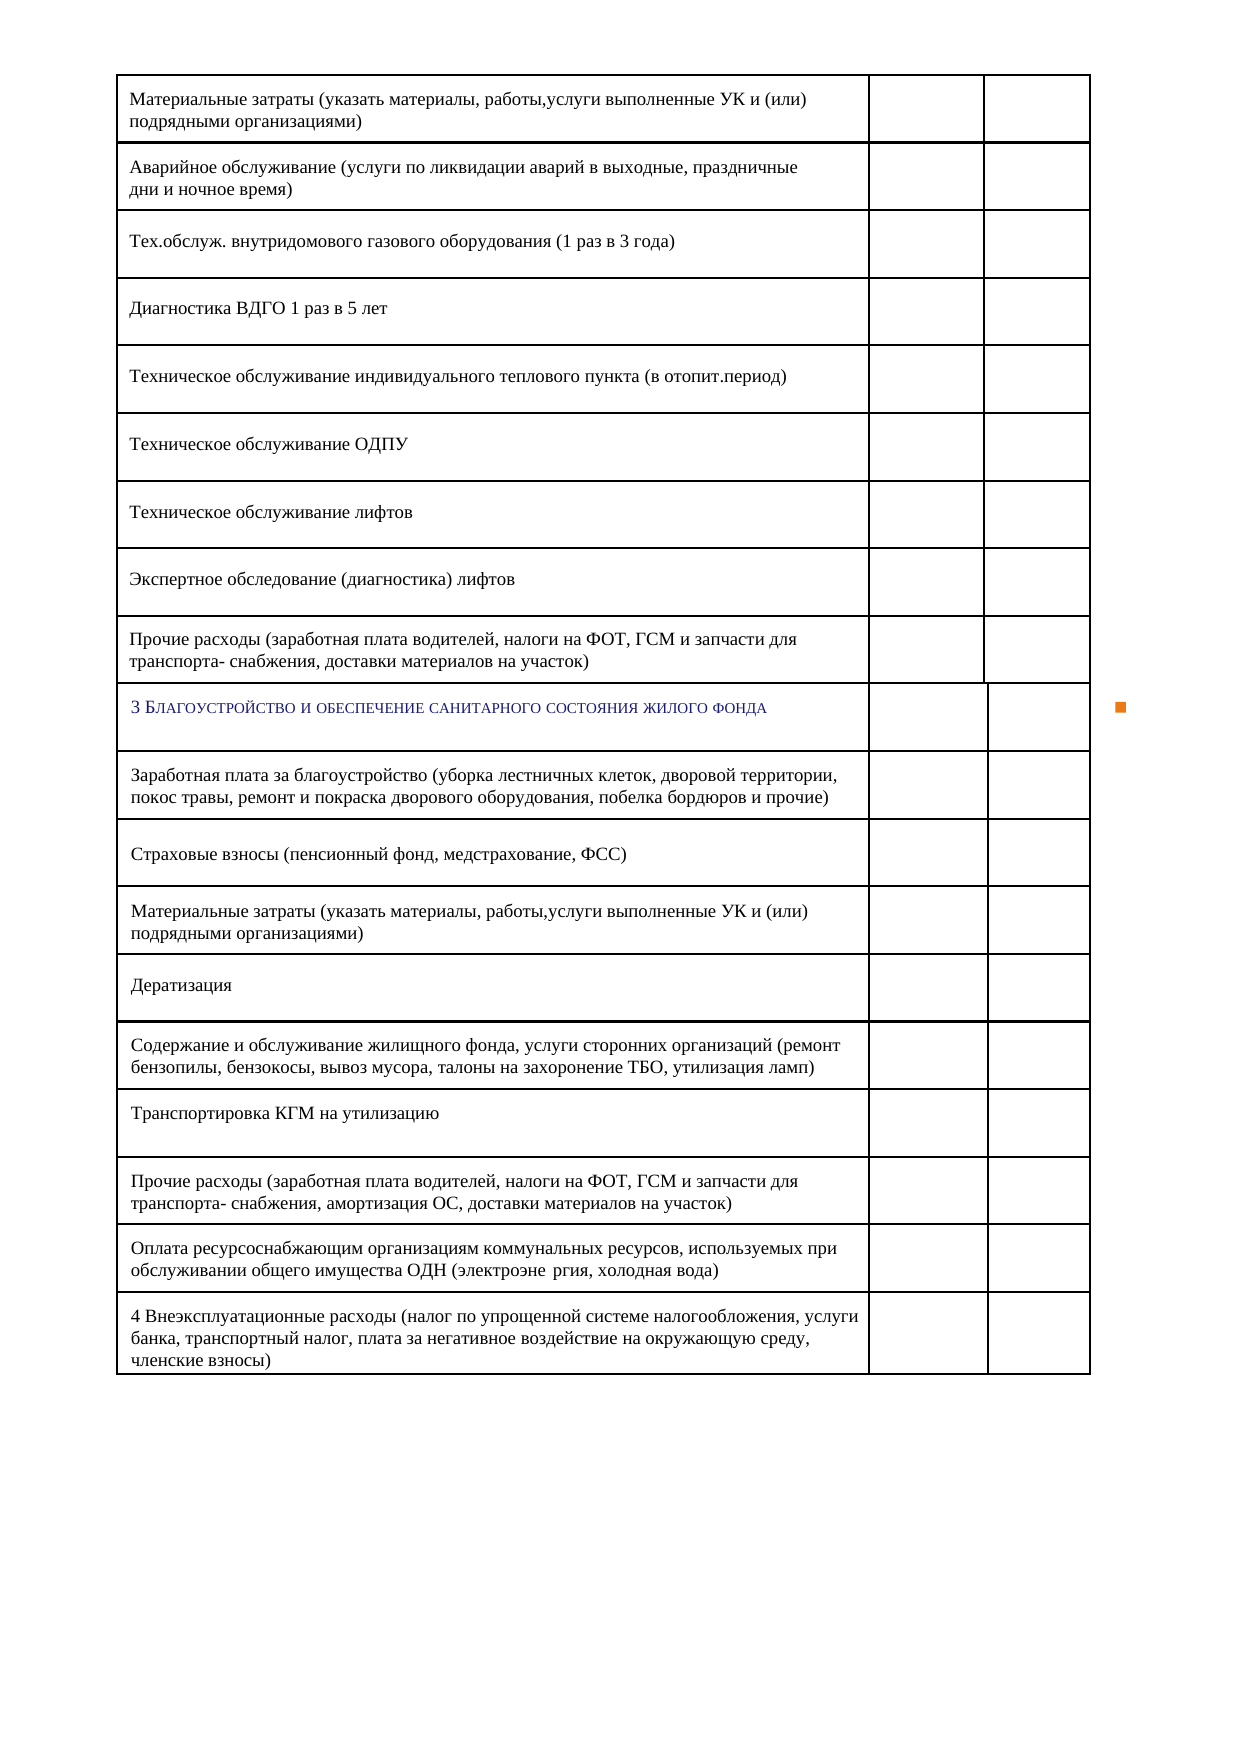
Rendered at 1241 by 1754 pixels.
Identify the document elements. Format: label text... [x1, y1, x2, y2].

table_cell [870, 820, 987, 885]
table_cell [989, 1293, 1089, 1373]
table_cell [870, 346, 983, 412]
table_cell Прочие расходы (заработная плата водителей, налоги на ФОТ, ГСМ и запчасти для транспорта- снабжения, амортизация ОС, доставки материалов на участок) [118, 1158, 868, 1223]
table_cell [870, 76, 983, 141]
table_cell 3 Благоустройство и обеспечение санитарного состояния жилого фонда [118, 684, 868, 750]
table_cell [989, 955, 1089, 1020]
table_cell [870, 279, 983, 344]
table_cell [985, 549, 1089, 615]
table_cell [989, 1225, 1089, 1291]
table_cell [985, 482, 1089, 547]
table_cell Транспортировка КГМ на утилизацию [118, 1090, 868, 1156]
table_cell Материальные затраты (указать материалы, работы,услуги выполненные УК и (или) подрядными организациями) [118, 76, 868, 141]
table_cell [989, 684, 1089, 750]
table_cell [870, 955, 987, 1020]
table_cell [989, 752, 1089, 817]
table_cell [985, 211, 1089, 277]
table_cell [989, 820, 1089, 885]
table_cell [985, 144, 1089, 209]
table_cell Техническое обслуживание лифтов [118, 482, 868, 547]
table_cell [989, 1158, 1089, 1223]
table_cell [870, 887, 987, 953]
table_cell [870, 1023, 987, 1088]
table_cell [989, 1090, 1089, 1156]
table_cell Страховые взносы (пенсионный фонд, медстрахование, ФСС) [118, 820, 868, 885]
table_cell [870, 211, 983, 277]
table_cell Заработная плата за благоустройство (уборка лестничных клеток, дворовой территории, покос травы, ремонт и покраска дворового оборудования, побелка бордюров и прочие) [118, 752, 868, 817]
table_cell [985, 76, 1089, 141]
table_cell 4 Внеэксплуатационные расходы (налог по упрощенной системе налогообложения, услуги банка, транспортный налог, плата за негативное воздействие на окружающую среду, членские взносы) [118, 1293, 868, 1373]
table_cell [870, 1225, 987, 1291]
table_cell Тех.обслуж. внутридомового газового оборудования (1 раз в 3 года) [118, 211, 868, 277]
table_cell [870, 684, 987, 750]
table_cell [870, 549, 983, 615]
table_cell [870, 144, 983, 209]
table_cell [989, 887, 1089, 953]
table_cell [870, 1090, 987, 1156]
table_cell [870, 482, 983, 547]
table_cell Техническое обслуживание индивидуального теплового пункта (в отопит.период) [118, 346, 868, 412]
table_cell [985, 414, 1089, 479]
table_cell Аварийное обслуживание (услуги по ликвидации аварий в выходные, праздничные дни и ночное время) [118, 144, 868, 209]
table_cell Прочие расходы (заработная плата водителей, налоги на ФОТ, ГСМ и запчасти для транспорта- снабжения, доставки материалов на участок) [118, 617, 868, 682]
table_cell [870, 1293, 987, 1373]
table_cell Оплата ресурсоснабжающим организациям коммунальных ресурсов, используемых при обслуживании общего имущества ОДН (электроэне ргия, холодная вода) [118, 1225, 868, 1291]
table_cell [985, 279, 1089, 344]
table_cell Материальные затраты (указать материалы, работы,услуги выполненные УК и (или) подрядными организациями) [118, 887, 868, 953]
table_cell [985, 346, 1089, 412]
table_cell Содержание и обслуживание жилищного фонда, услуги сторонних организаций (ремонт бензопилы, бензокосы, вывоз мусора, талоны на захоронение ТБО, утилизация ламп) [118, 1023, 868, 1088]
table_cell Дератизация [118, 955, 868, 1020]
table_cell [989, 1023, 1089, 1088]
table_cell [985, 617, 1089, 682]
table_cell [870, 752, 987, 817]
table_cell Техническое обслуживание ОДПУ [118, 414, 868, 479]
table_cell [870, 1158, 987, 1223]
table_cell [870, 414, 983, 479]
table_cell Диагностика ВДГО 1 раз в 5 лет [118, 279, 868, 344]
table_cell Экспертное обследование (диагностика) лифтов [118, 549, 868, 615]
table_cell [870, 617, 983, 682]
